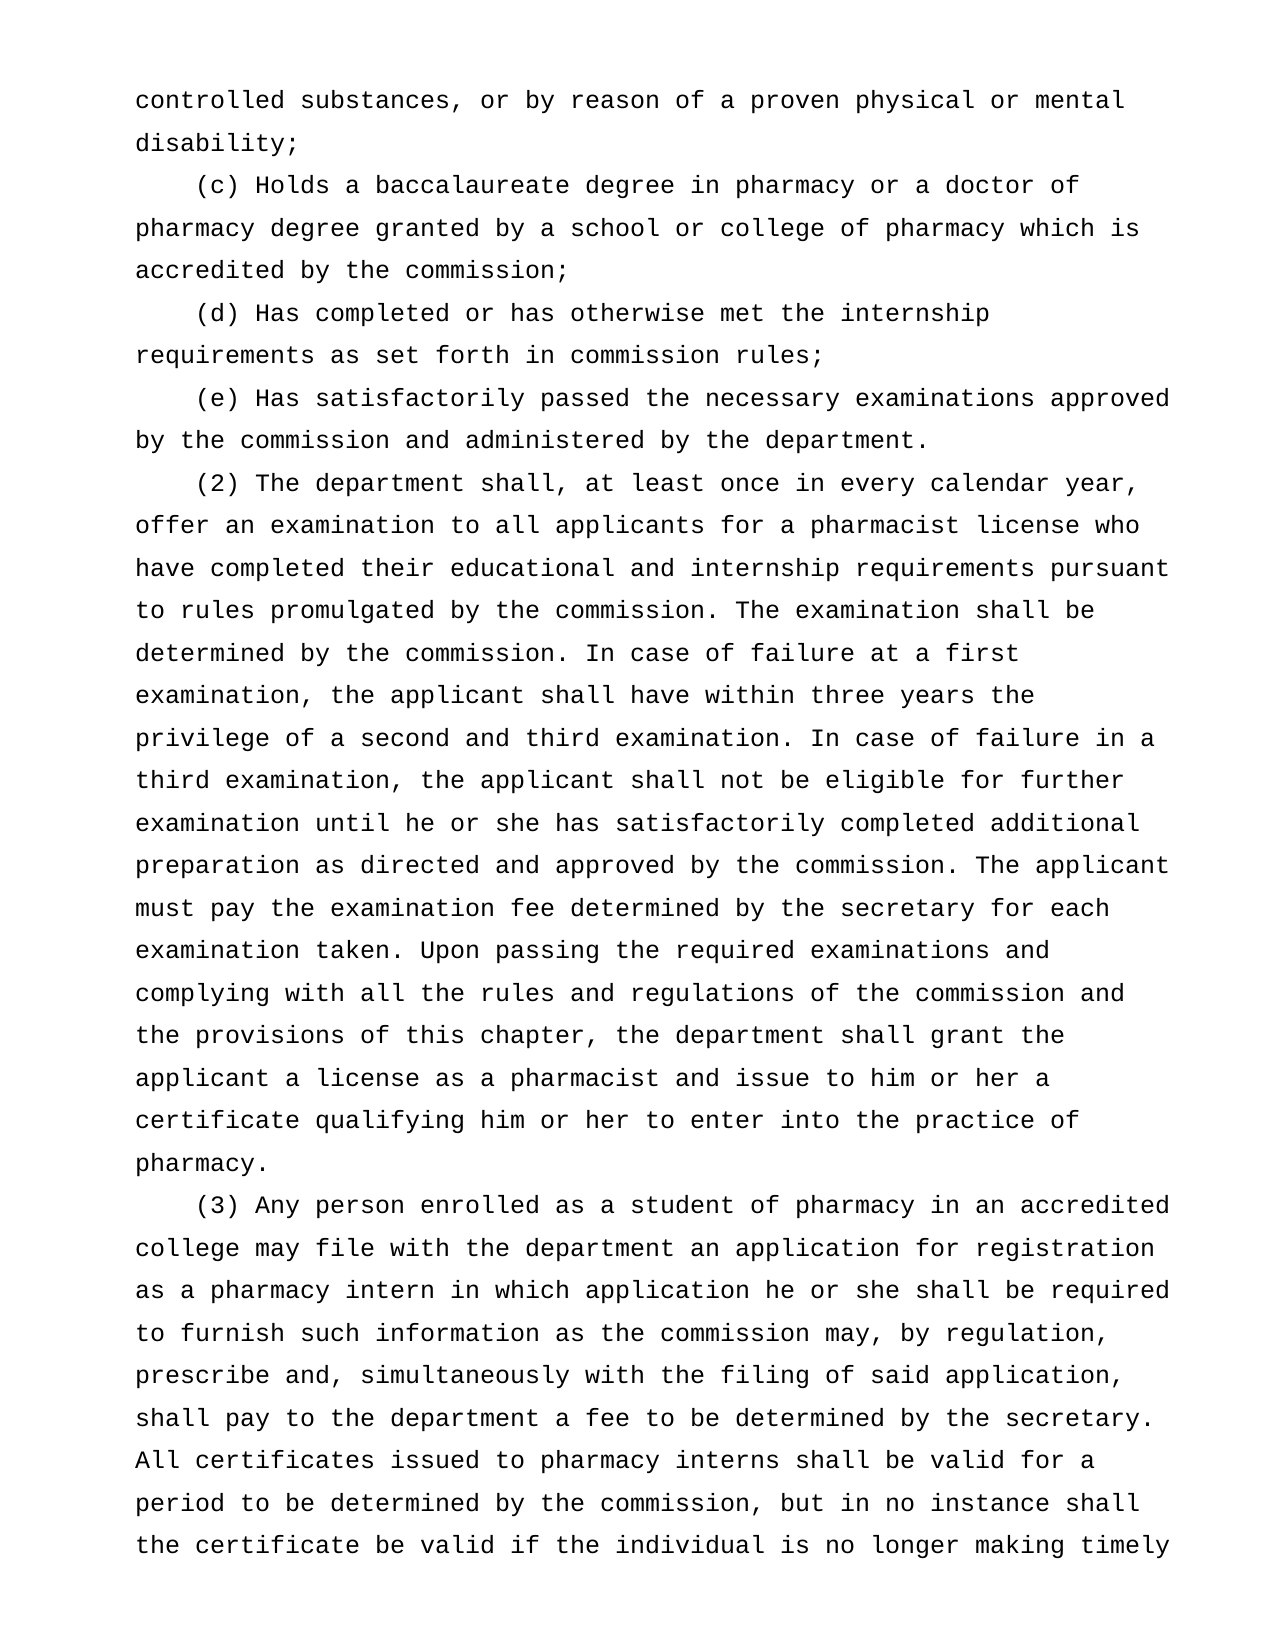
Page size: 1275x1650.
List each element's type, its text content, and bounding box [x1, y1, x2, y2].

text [135, 1180, 1170, 1562]
text (d) Has completed or has otherwise met the internship requirements as set forth in commission rules; [135, 287, 1170, 372]
text (2) The department shall, at least once in every calendar year, offer an examination to all applicants for a pharmacist license who have completed their educational and internship requirements pursuant to rules promulgated by the commission. The examination shall be determined by the commission. In case of failure at a first examination, the applicant shall have within three years the privilege of a second and third examination. In case of failure in a third examination, the applicant shall not be eligible for further examination until he or she has satisfactorily completed additional preparation as directed and approved by the commission. The applicant must pay the examination fee determined by the secretary for each examination taken. Upon passing the required examinations and complying with all the rules and regulations of the commission and the provisions of this chapter, the department shall grant the applicant a license as a pharmacist and issue to him or her a certificate qualifying him or her to enter into the practice of pharmacy. [135, 457, 1170, 1180]
text (c) Holds a baccalaureate degree in pharmacy or a doctor of pharmacy degree granted by a school or college of pharmacy which is accredited by the commission; [135, 160, 1170, 287]
text (e) Has satisfactorily passed the necessary examinations approved by the commission and administered by the department. [135, 372, 1170, 457]
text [135, 75, 1170, 160]
